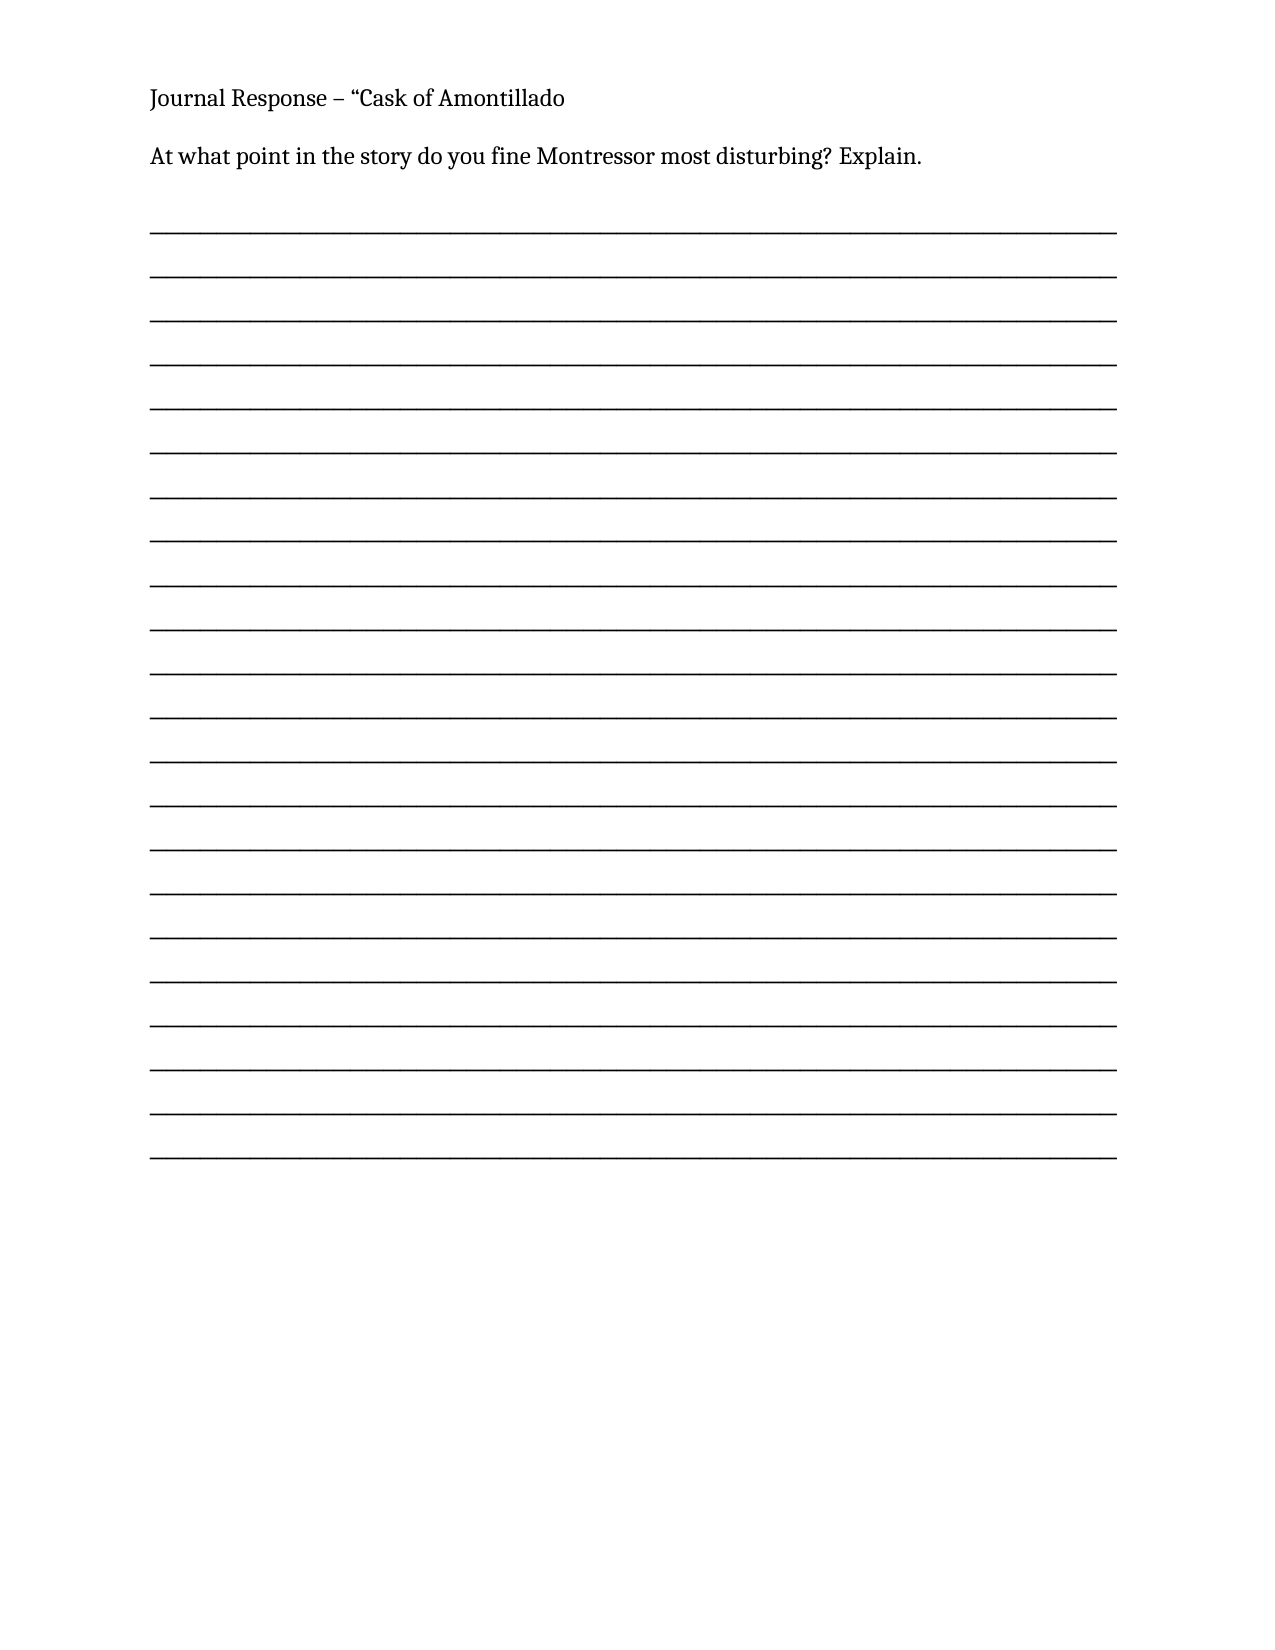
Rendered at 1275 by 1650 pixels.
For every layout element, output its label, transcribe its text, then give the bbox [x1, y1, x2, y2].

text ______________________________________________________________________________________________________________________________________________________________________________________________________________________________________________________________________________________________________________________________________________________________________________________________________________________ [150, 199, 1125, 502]
text __________________________________________________________________________________________________________________________________________________________________________________________________________________________________________________________________________________________________ [150, 508, 1125, 722]
text __________________________________________________________________________________________________________________________________________________________________________________________________________________________________________________________________________________________________ [150, 948, 1125, 1163]
text Journal Response – “Cask of Amontillado [150, 84, 1125, 113]
text __________________________________________________________________________________________________________________________________________________________________________________________________________________________________________________________________________________________________ [150, 728, 1125, 943]
text At what point in the story do you fine Montressor most disturbing? Explain. [150, 142, 1125, 171]
